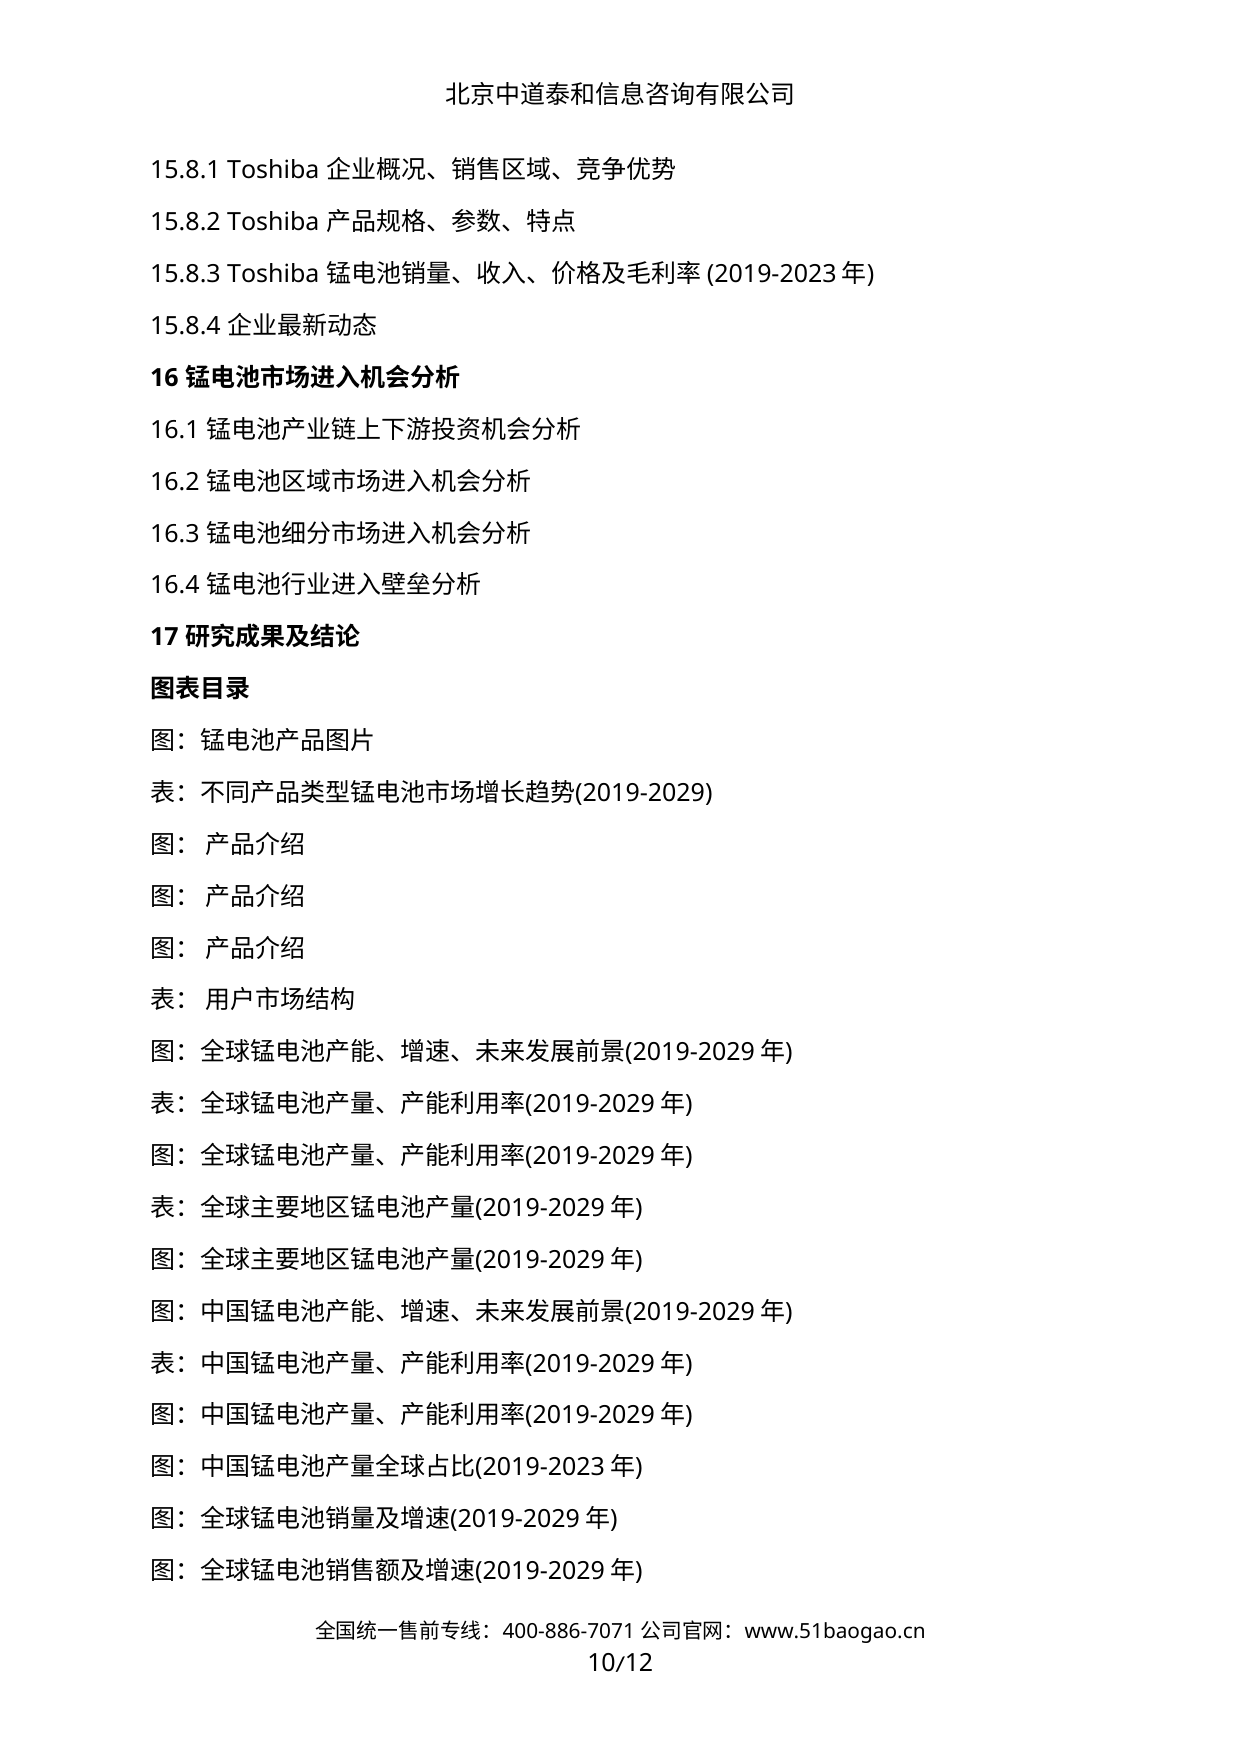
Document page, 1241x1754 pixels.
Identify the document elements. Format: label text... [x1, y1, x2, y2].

text 表：全球锰电池产量、产能利用率(2019-2029年) [150, 1084, 1090, 1120]
text 17 研究成果及结论 [150, 617, 1090, 653]
text 图：全球锰电池产能、增速、未来发展前景(2019-2029年) [150, 1032, 1090, 1068]
text 16.3 锰电池细分市场进入机会分析 [150, 513, 1090, 549]
text 图：中国锰电池产量、产能利用率(2019-2029年) [150, 1395, 1090, 1431]
text 15.8.3 Toshiba 锰电池销量、收入、价格及毛利率 (2019-2023年) [150, 254, 1090, 290]
text 表： 用户市场结构 [150, 980, 1090, 1016]
text 15.8.1 Toshiba 企业概况、销售区域、竞争优势 [150, 150, 1090, 186]
text 16.2 锰电池区域市场进入机会分析 [150, 461, 1090, 497]
text 图： 产品介绍 [150, 876, 1090, 912]
text 图： 产品介绍 [150, 824, 1090, 861]
text 15.8.4 企业最新动态 [150, 306, 1090, 342]
text 图：全球锰电池销量及增速(2019-2029年) [150, 1499, 1090, 1535]
text 图：全球锰电池产量、产能利用率(2019-2029年) [150, 1136, 1090, 1172]
text 15.8.2 Toshiba 产品规格、参数、特点 [150, 202, 1090, 238]
text 图：中国锰电池产能、增速、未来发展前景(2019-2029年) [150, 1291, 1090, 1327]
text 表：中国锰电池产量、产能利用率(2019-2029年) [150, 1343, 1090, 1379]
text 图表目录 [150, 669, 1090, 705]
text 图：全球主要地区锰电池产量(2019-2029年) [150, 1239, 1090, 1276]
text 16 锰电池市场进入机会分析 [150, 357, 1090, 394]
text 图：中国锰电池产量全球占比(2019-2023年) [150, 1447, 1090, 1483]
text 表：全球主要地区锰电池产量(2019-2029年) [150, 1187, 1090, 1224]
text 表：不同产品类型锰电池市场增长趋势(2019-2029) [150, 772, 1090, 809]
text 16.1 锰电池产业链上下游投资机会分析 [150, 409, 1090, 446]
text 16.4 锰电池行业进入壁垒分析 [150, 565, 1090, 601]
text 图：锰电池产品图片 [150, 721, 1090, 757]
text 图：全球锰电池销售额及增速(2019-2029年) [150, 1551, 1090, 1587]
text 图： 产品介绍 [150, 928, 1090, 964]
